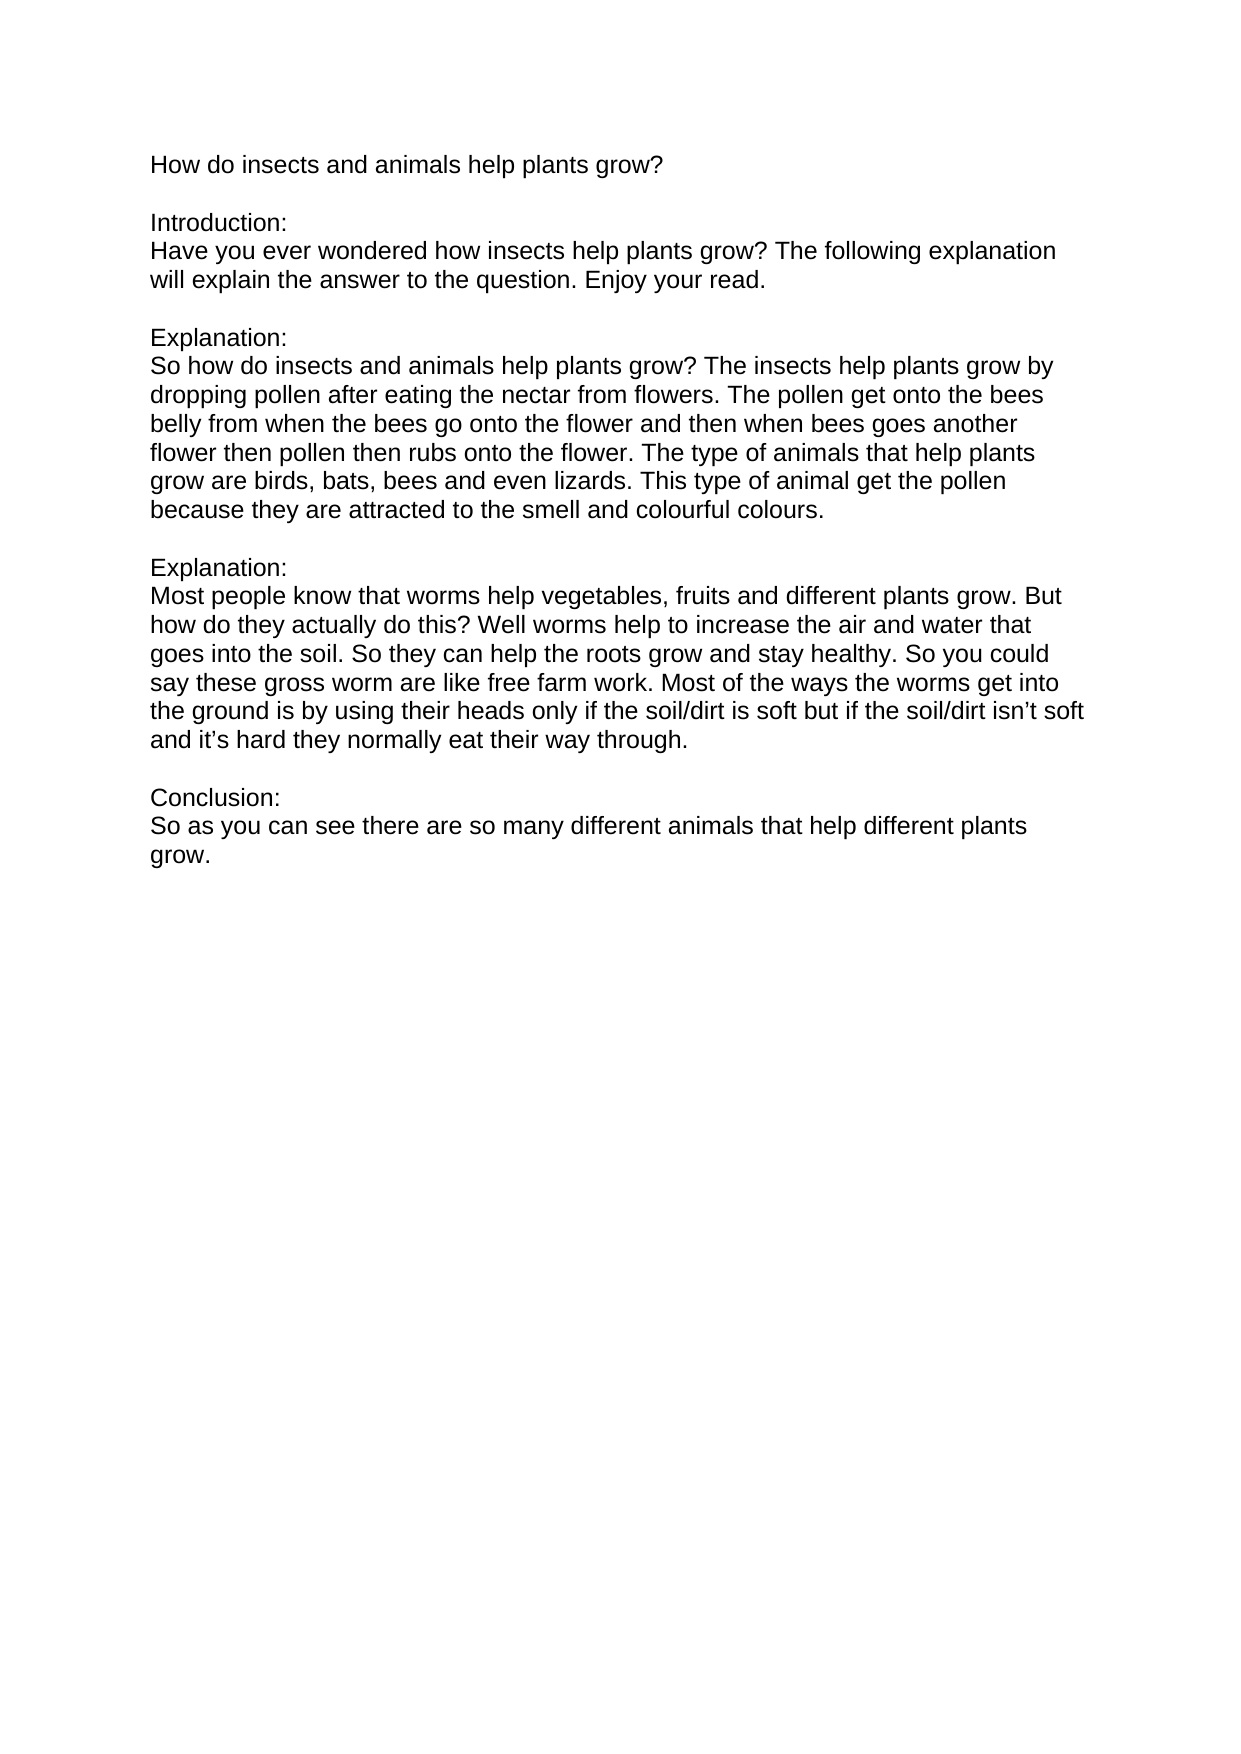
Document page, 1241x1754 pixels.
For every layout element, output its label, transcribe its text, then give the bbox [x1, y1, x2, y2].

text Have you ever wondered how insects help plants grow? The following explanation will explain the answer to the question. Enjoy your read. [150, 236, 1090, 294]
text So as you can see there are so many different animals that help different plants grow. [150, 811, 1090, 869]
text So how do insects and animals help plants grow? The insects help plants grow by dropping pollen after eating the nectar from flowers. The pollen get onto the bees belly from when the bees go onto the flower and then when bees goes another flower then pollen then rubs onto the flower. The type of animals that help plants grow are birds, bats, bees and even lizards. This type of animal get the pollen because they are attracted to the smell and colourful colours. [150, 351, 1090, 524]
text Conclusion: [150, 782, 1090, 811]
text Most people know that worms help vegetables, fruits and different plants grow. But how do they actually do this? Well worms help to increase the air and water that goes into the soil. So they can help the roots grow and stay healthy. So you could say these gross worm are like free farm work. Most of the ways the worms get into the ground is by using their heads only if the soil/dirt is soft but if the soil/dirt isn’t soft and it’s hard they normally eat their way through. [150, 581, 1090, 754]
text Explanation: [150, 552, 1090, 581]
text Explanation: [150, 322, 1090, 351]
text Introduction: [150, 207, 1090, 236]
text How do insects and animals help plants grow? [150, 150, 1090, 179]
